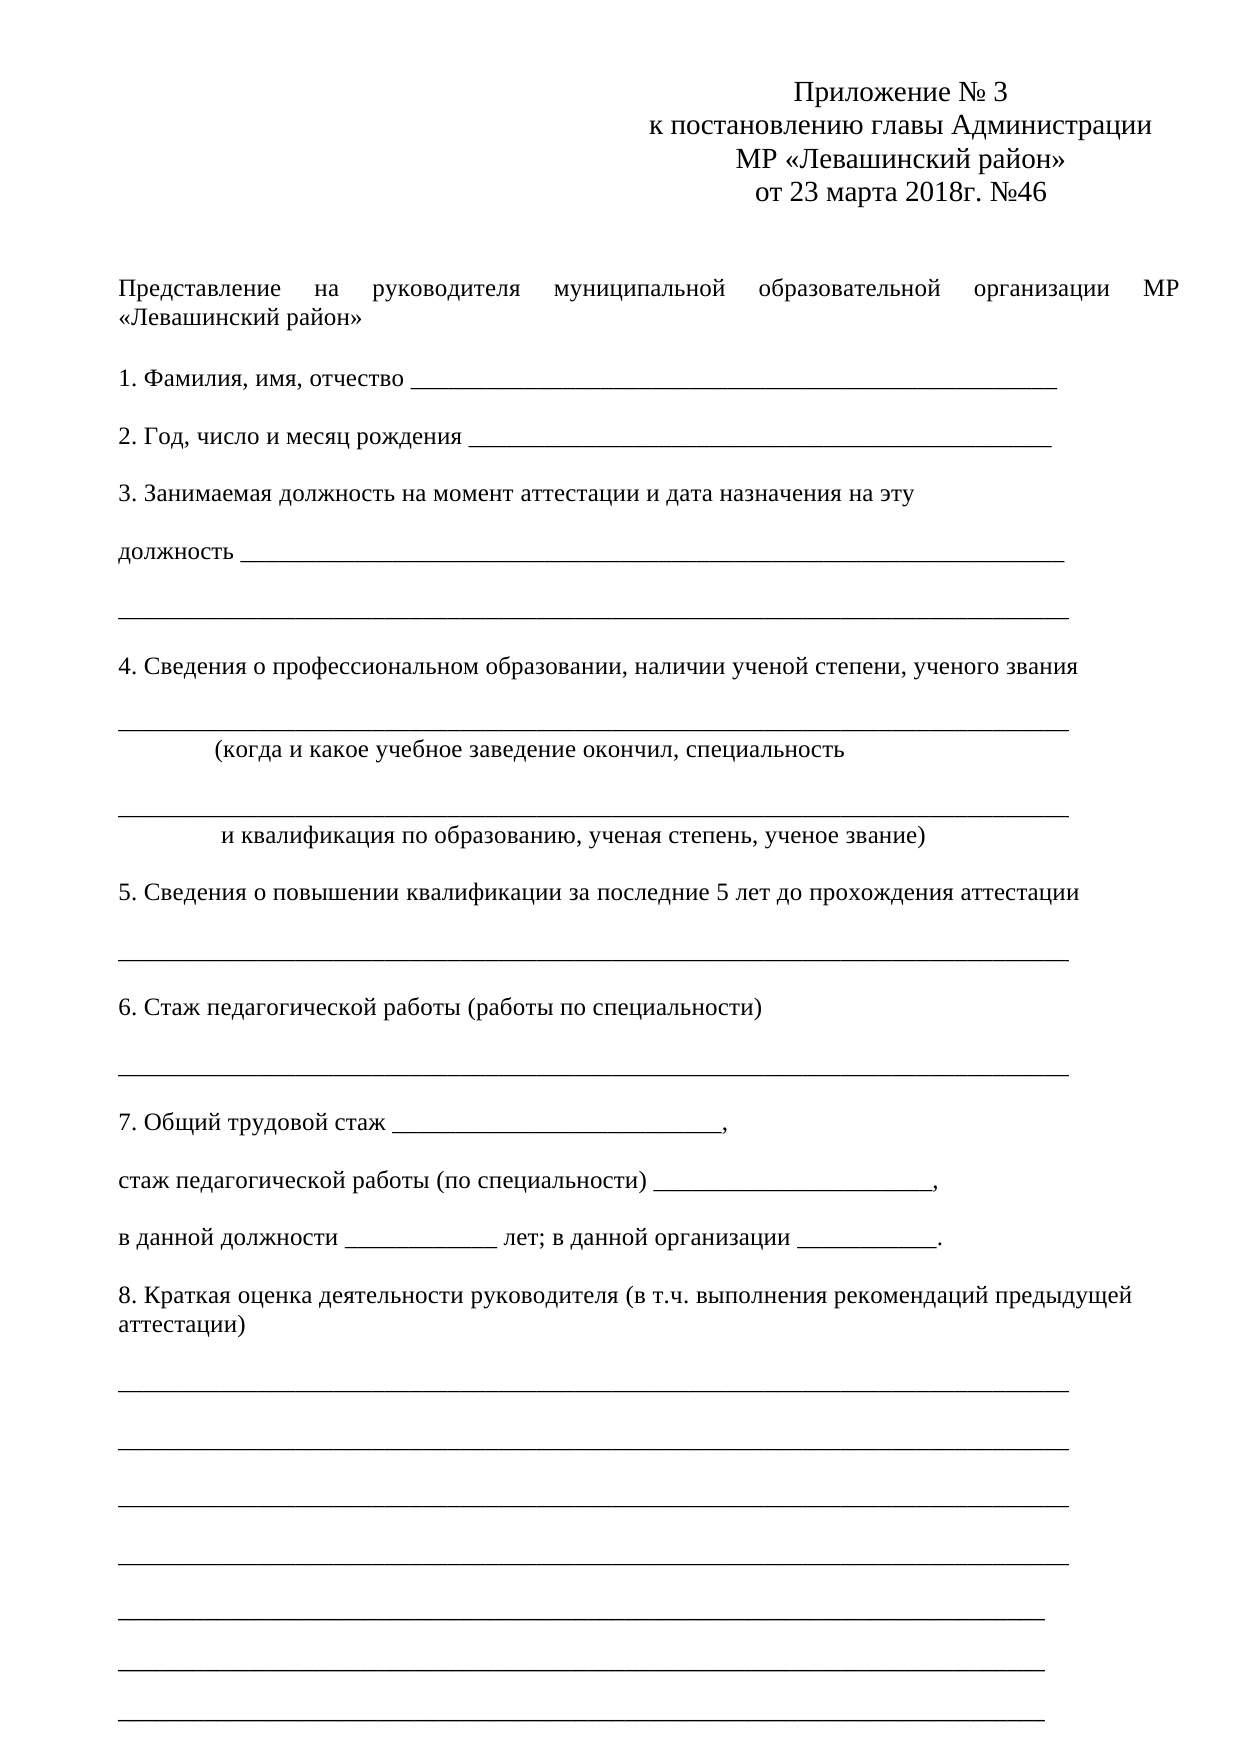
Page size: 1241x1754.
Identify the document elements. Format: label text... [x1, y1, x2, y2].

text к постановлению главы Администрации [118, 107, 1181, 141]
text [118, 338, 1181, 1722]
text МР «Левашинский район» [118, 141, 1181, 174]
text Приложение № 3 [118, 74, 1181, 107]
text Представление на руководителя муниципальной образовательной организации МР «Левашинский район» [118, 273, 1181, 330]
text от 23 марта 2018г. №46 [118, 174, 1181, 208]
